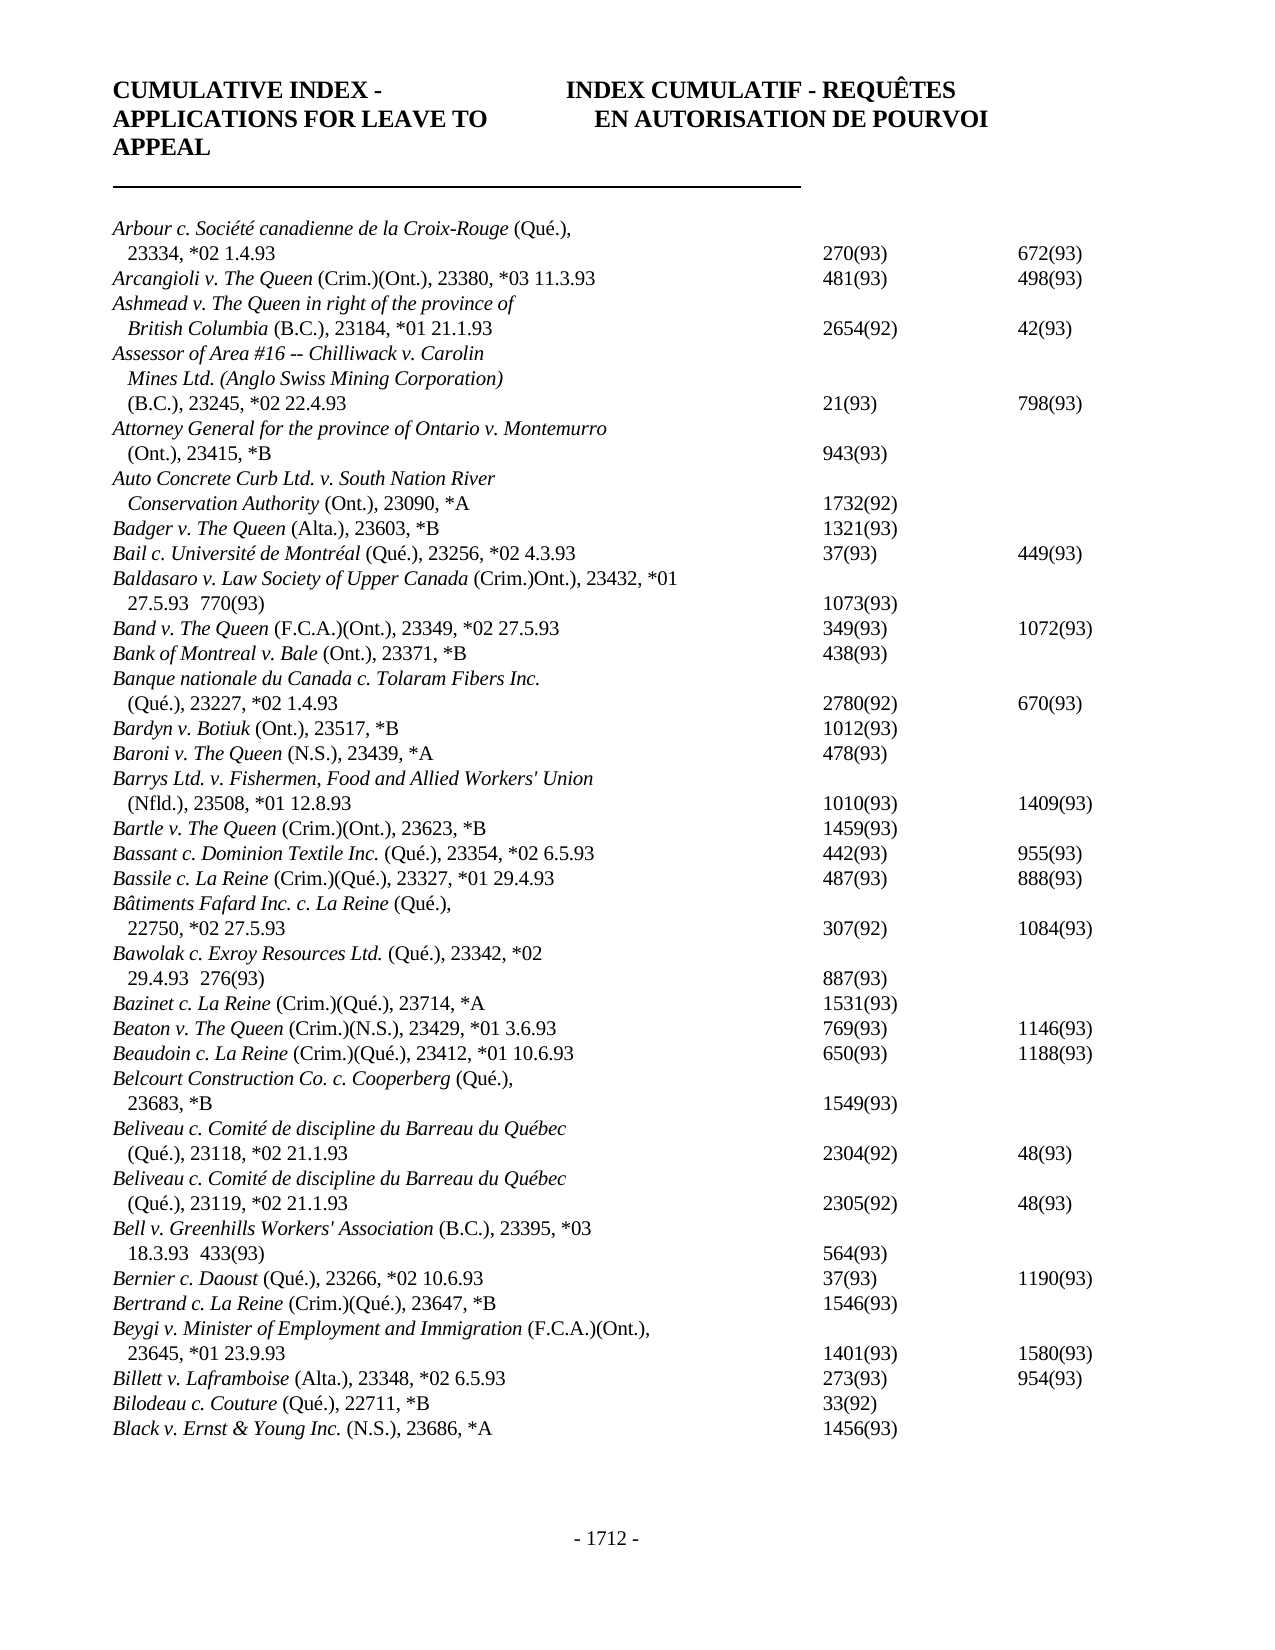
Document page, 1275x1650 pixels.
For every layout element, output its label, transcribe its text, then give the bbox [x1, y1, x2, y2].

text Auto Concrete Curb Ltd. v. South Nation River [112, 465, 1100, 490]
text Belcourt Construction Co. c. Cooperberg (Qué.), [112, 1065, 1100, 1090]
text (B.C.), 23245, *02 22.4.93 21(93) 798(93) [112, 390, 1100, 415]
text (Ont.), 23415, *B 943(93) [112, 440, 1100, 465]
text Mines Ltd. (Anglo Swiss Mining Corporation) [112, 365, 1100, 390]
text 23334, *02 1.4.93 270(93) 672(93) [112, 240, 1100, 265]
text Baroni v. The Queen (N.S.), 23439, *A 478(93) [112, 740, 1100, 765]
text Bernier c. Daoust (Qué.), 23266, *02 10.6.93 37(93) 1190(93) [112, 1265, 1100, 1290]
text Billett v. Laframboise (Alta.), 23348, *02 6.5.93 273(93) 954(93) [112, 1365, 1100, 1390]
text Beaton v. The Queen (Crim.)(N.S.), 23429, *01 3.6.93 769(93) 1146(93) [112, 1015, 1100, 1040]
text Beaudoin c. La Reine (Crim.)(Qué.), 23412, *01 10.6.93 650(93) 1188(93) [112, 1040, 1100, 1065]
text Banque nationale du Canada c. Tolaram Fibers Inc. [112, 665, 1100, 690]
text Bawolak c. Exroy Resources Ltd. (Qué.), 23342, *02 [112, 940, 1100, 965]
text Beliveau c. Comité de discipline du Barreau du Québec [112, 1115, 1100, 1140]
text Bell v. Greenhills Workers' Association (B.C.), 23395, *03 [112, 1215, 1100, 1240]
text Arbour c. Société canadienne de la Croix-Rouge (Qué.), [112, 215, 1100, 240]
text 27.5.93 770(93) 1073(93) [112, 590, 1100, 615]
text Bilodeau c. Couture (Qué.), 22711, *B 33(92) [112, 1390, 1100, 1415]
text 22750, *02 27.5.93 307(92) 1084(93) [112, 915, 1100, 940]
text 23683, *B 1549(93) [112, 1090, 1100, 1115]
text Attorney General for the province of Ontario v. Montemurro [112, 415, 1100, 440]
text Barrys Ltd. v. Fishermen, Food and Allied Workers' Union [112, 765, 1100, 790]
text Black v. Ernst & Young Inc. (N.S.), 23686, *A 1456(93) [112, 1415, 1100, 1440]
text (Nfld.), 23508, *01 12.8.93 1010(93) 1409(93) [112, 790, 1100, 815]
text 29.4.93 276(93) 887(93) [112, 965, 1100, 990]
text Band v. The Queen (F.C.A.)(Ont.), 23349, *02 27.5.93 349(93) 1072(93) [112, 615, 1100, 640]
text Bail c. Université de Montréal (Qué.), 23256, *02 4.3.93 37(93) 449(93) [112, 540, 1100, 565]
text (Qué.), 23119, *02 21.1.93 2305(92) 48(93) [112, 1190, 1100, 1215]
text Arcangioli v. The Queen (Crim.)(Ont.), 23380, *03 11.3.93 481(93) 498(93) [112, 265, 1100, 290]
text Bertrand c. La Reine (Crim.)(Qué.), 23647, *B 1546(93) [112, 1290, 1100, 1315]
text Bassant c. Dominion Textile Inc. (Qué.), 23354, *02 6.5.93 442(93) 955(93) [112, 840, 1100, 865]
text Beygi v. Minister of Employment and Immigration (F.C.A.)(Ont.), [112, 1315, 1100, 1340]
text Beliveau c. Comité de discipline du Barreau du Québec [112, 1165, 1100, 1190]
text 23645, *01 23.9.93 1401(93) 1580(93) [112, 1340, 1100, 1365]
text Bardyn v. Botiuk (Ont.), 23517, *B 1012(93) [112, 715, 1100, 740]
text Bassile c. La Reine (Crim.)(Qué.), 23327, *01 29.4.93 487(93) 888(93) [112, 865, 1100, 890]
text Bank of Montreal v. Bale (Ont.), 23371, *B 438(93) [112, 640, 1100, 665]
text Conservation Authority (Ont.), 23090, *A 1732(92) [112, 490, 1100, 515]
text Baldasaro v. Law Society of Upper Canada (Crim.)Ont.), 23432, *01 [112, 565, 1100, 590]
text (Qué.), 23118, *02 21.1.93 2304(92) 48(93) [112, 1140, 1100, 1165]
text Assessor of Area #16 -- Chilliwack v. Carolin [112, 340, 1100, 365]
text Badger v. The Queen (Alta.), 23603, *B 1321(93) [112, 515, 1100, 540]
text 18.3.93 433(93) 564(93) [112, 1240, 1100, 1265]
text British Columbia (B.C.), 23184, *01 21.1.93 2654(92) 42(93) [112, 315, 1100, 340]
text Bazinet c. La Reine (Crim.)(Qué.), 23714, *A 1531(93) [112, 990, 1100, 1015]
text Ashmead v. The Queen in right of the province of [112, 290, 1100, 315]
text (Qué.), 23227, *02 1.4.93 2780(92) 670(93) [112, 690, 1100, 715]
text Bartle v. The Queen (Crim.)(Ont.), 23623, *B 1459(93) [112, 815, 1100, 840]
text Bâtiments Fafard Inc. c. La Reine (Qué.), [112, 890, 1100, 915]
